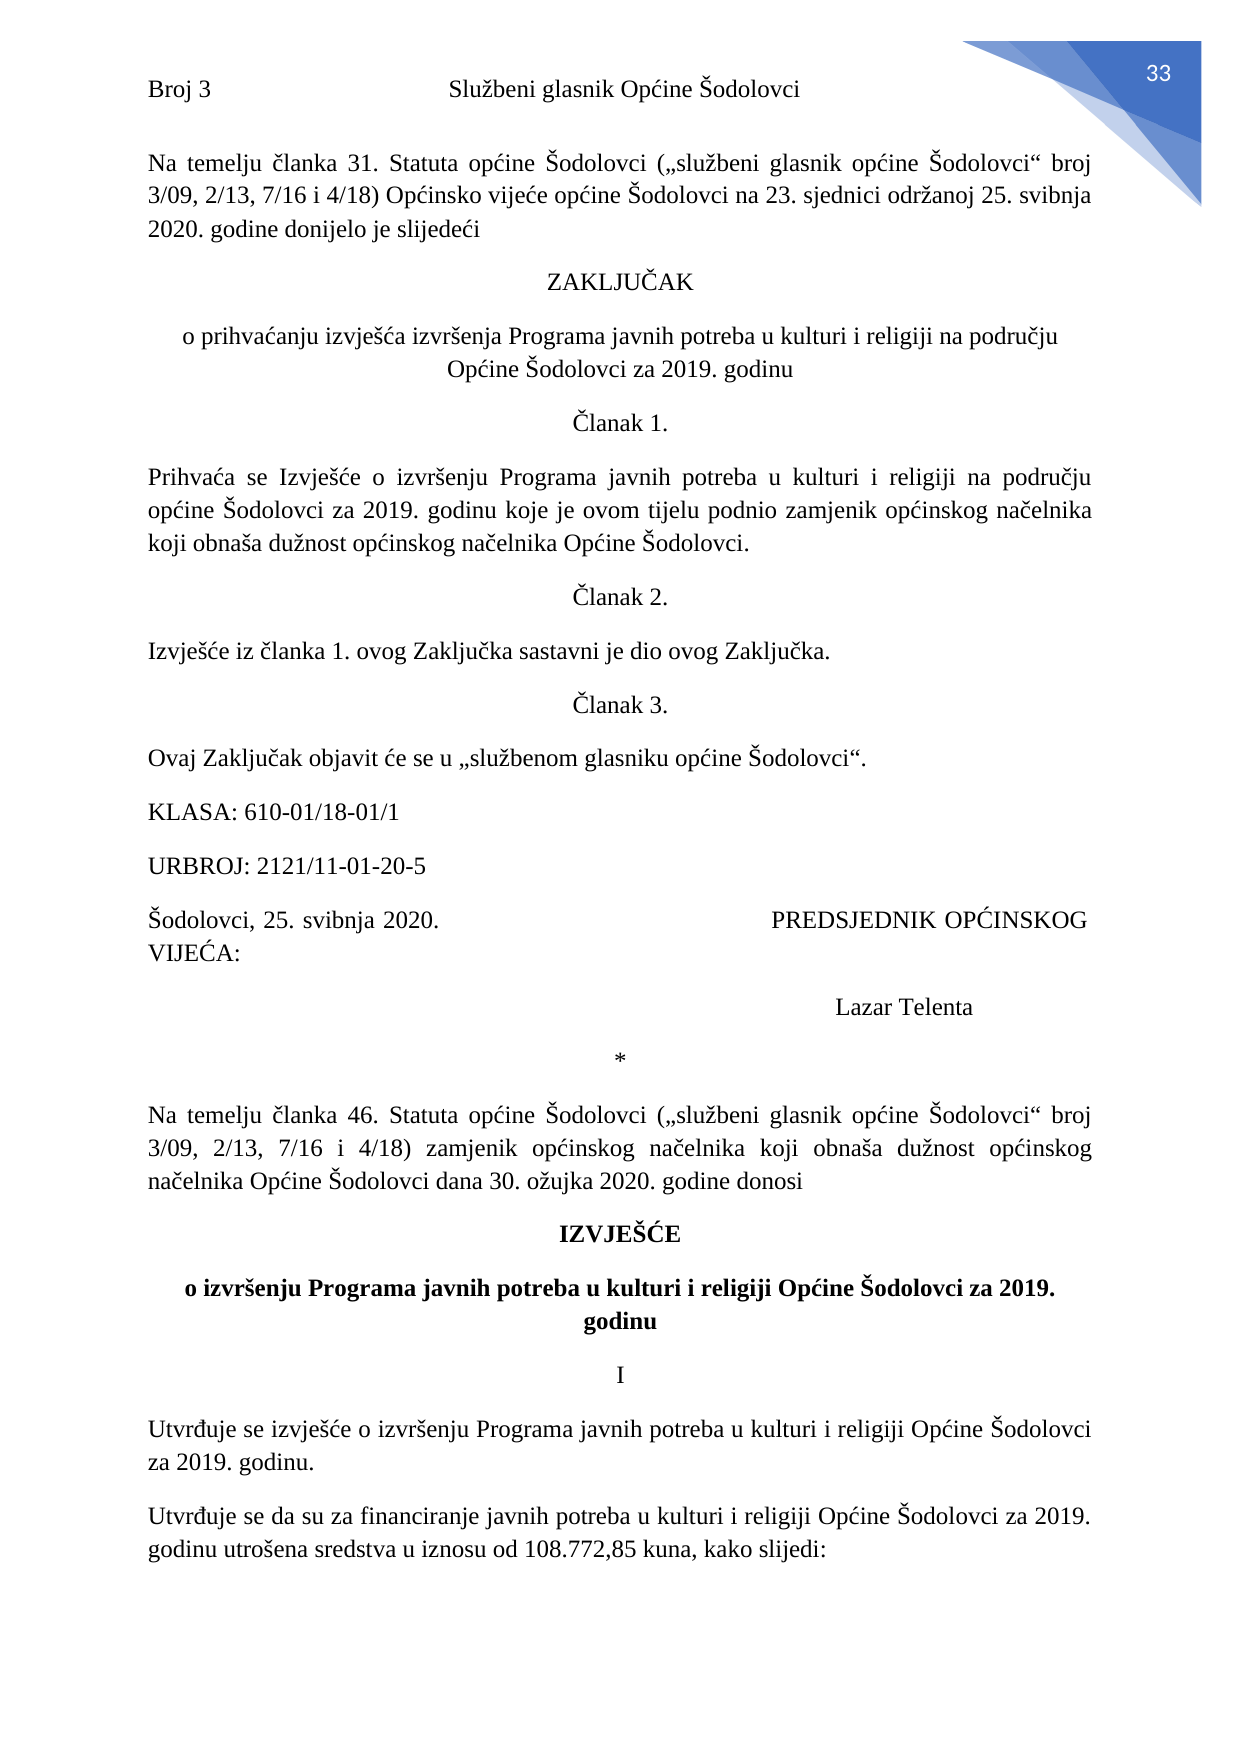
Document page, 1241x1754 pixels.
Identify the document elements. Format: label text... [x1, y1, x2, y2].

text Članak 1. [148, 408, 1093, 437]
text I [148, 1360, 1093, 1389]
text Ovaj Zaključak objavit će se u „službenom glasniku općine Šodolovci“. [148, 743, 1093, 772]
text URBROJ: 2121/11-01-20-5 [148, 851, 1093, 880]
text Na temelju članka 31. Statuta općine Šodolovci („službeni glasnik općine Šodolovci“ broj 3/09, 2/13, 7/16 i 4/18) Općinsko vijeće općine Šodolovci na 23. sjednici održanoj 25. svibnja 2020. godine donijelo je slijedeći [148, 148, 1093, 242]
text o prihvaćanju izvješća izvršenja Programa javnih potreba u kulturi i religiji na području Općine Šodolovci za 2019. godinu [148, 321, 1093, 383]
text ZAKLJUČAK [148, 267, 1093, 296]
text Šodolovci, 25. svibnja 2020. PREDSJEDNIK OPĆINSKOG VIJEĆA: [148, 905, 1093, 967]
text KLASA: 610-01/18-01/1 [148, 797, 1093, 826]
text Izvješće iz članka 1. ovog Zaključka sastavni je dio ovog Zaključka. [148, 636, 1093, 664]
text Na temelju članka 46. Statuta općine Šodolovci („službeni glasnik općine Šodolovci“ broj 3/09, 2/13, 7/16 i 4/18) zamjenik općinskog načelnika koji obnaša dužnost općinskog načelnika Općine Šodolovci dana 30. ožujka 2020. godine donosi [148, 1100, 1093, 1194]
text o izvršenju Programa javnih potreba u kulturi i religiji Općine Šodolovci za 2019. godinu [148, 1273, 1093, 1335]
text IZVJEŠĆE [148, 1219, 1093, 1248]
text Prihvaća se Izvješće o izvršenju Programa javnih potreba u kulturi i religiji na području općine Šodolovci za 2019. godinu koje je ovom tijelu podnio zamjenik općinskog načelnika koji obnaša dužnost općinskog načelnika Općine Šodolovci. [148, 462, 1093, 557]
picture [962, 41, 1202, 207]
text Utvrđuje se da su za financiranje javnih potreba u kulturi i religiji Općine Šodolovci za 2019. godinu utrošena sredstva u iznosu od 108.772,85 kuna, kako slijedi: [148, 1501, 1093, 1563]
text * [148, 1046, 1093, 1074]
text Lazar Telenta [148, 992, 1093, 1021]
text Članak 3. [148, 690, 1093, 718]
text Članak 2. [148, 582, 1093, 611]
text Utvrđuje se izvješće o izvršenju Programa javnih potreba u kulturi i religiji Općine Šodolovci za 2019. godinu. [148, 1414, 1093, 1476]
